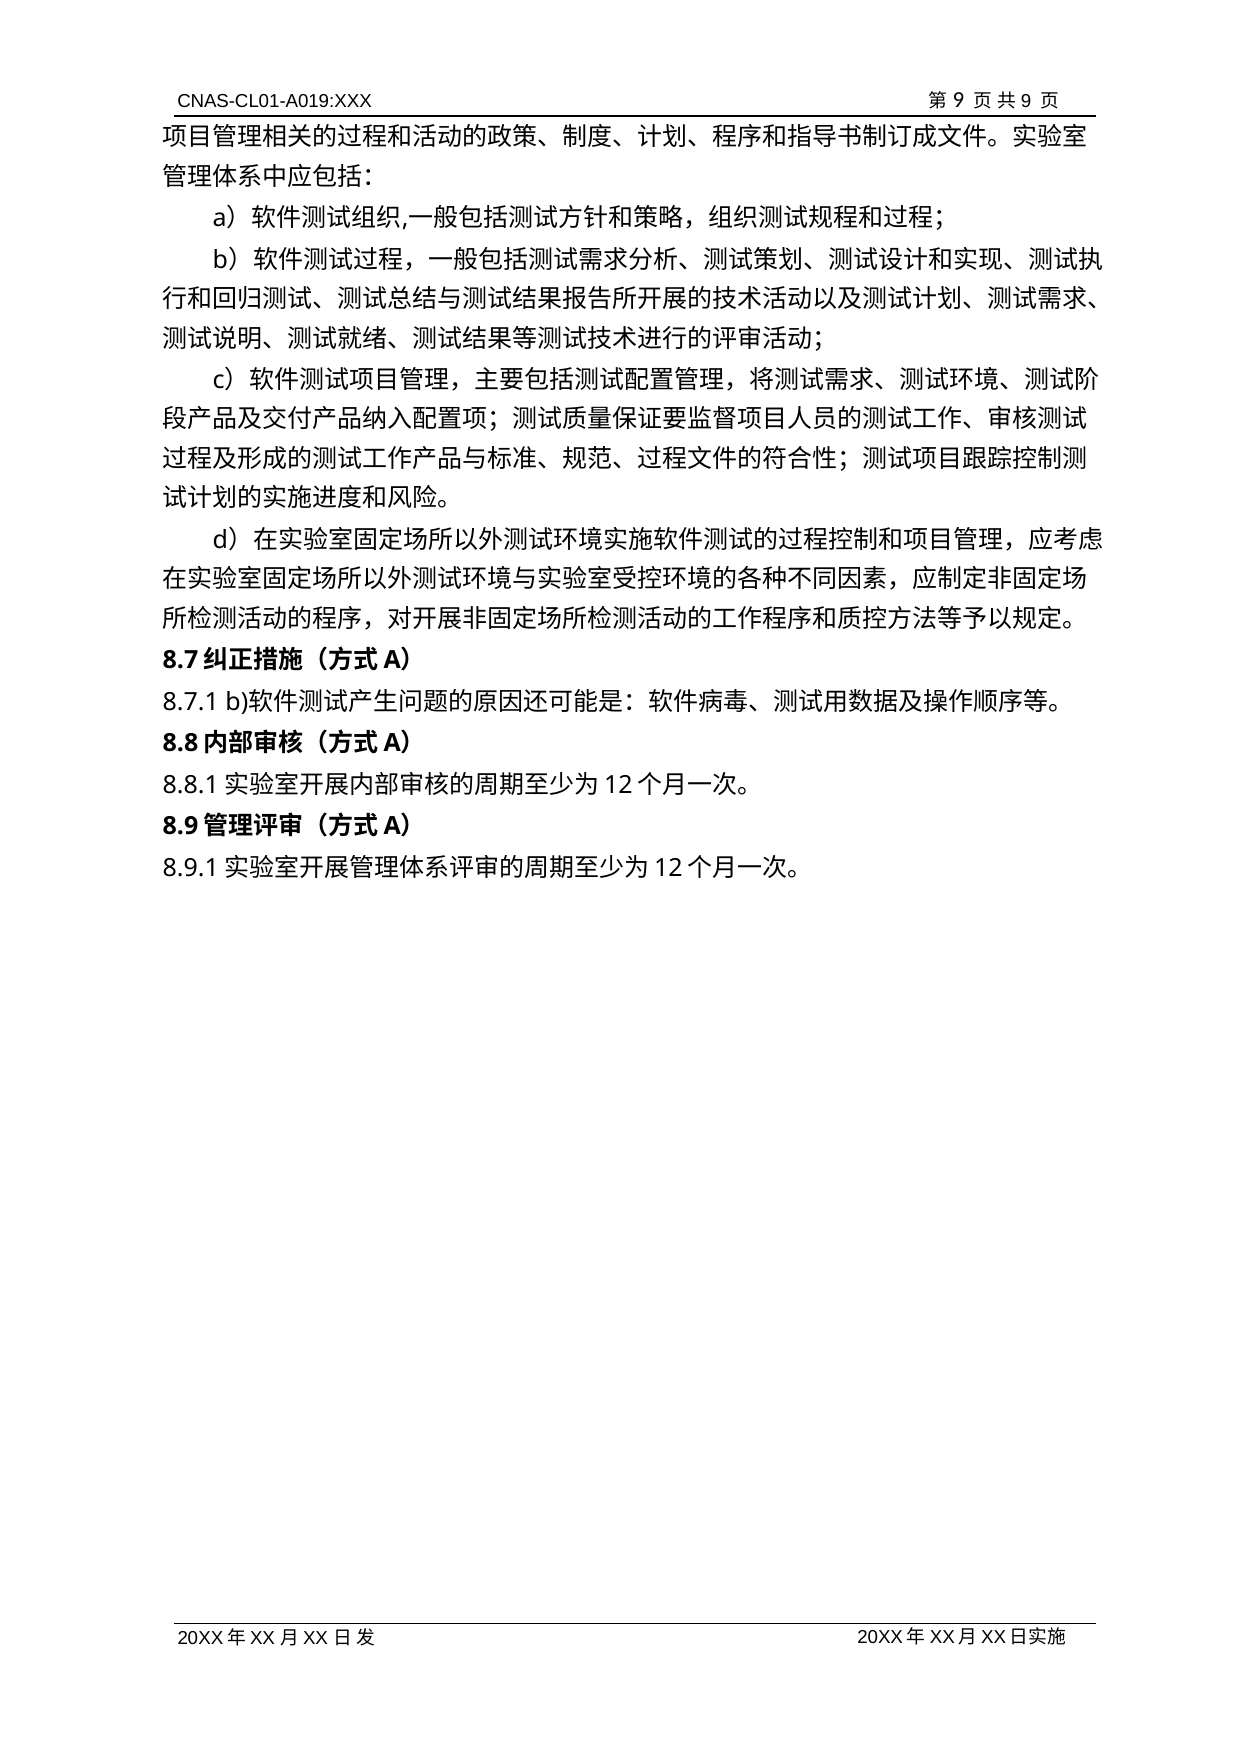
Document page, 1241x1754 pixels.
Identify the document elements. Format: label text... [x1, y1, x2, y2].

text 8.8.1实验室开展内部审核的周期至少为12个月一次。 [162, 764, 1109, 800]
text b）软件测试过程，一般包括测试需求分析、测试策划、测试设计和实现、测试执行和回归测试、测试总结与测试结果报告所开展的技术活动以及测试计划、测试需求、测试说明、测试就绪、测试结果等测试技术进行的评审活动； [162, 239, 1109, 354]
text 8.7.1 b)软件测试产生问题的原因还可能是：软件病毒、测试用数据及操作顺序等。 [162, 681, 1109, 717]
text d）在实验室固定场所以外测试环境实施软件测试的过程控制和项目管理，应考虑在实验室固定场所以外测试环境与实验室受控环境的各种不同因素，应制定非固定场所检测活动的程序，对开展非固定场所检测活动的工作程序和质控方法等予以规定。 [162, 519, 1109, 634]
text 8.9.1实验室开展管理体系评审的周期至少为12个月一次。 [162, 847, 1109, 883]
text a）软件测试组织,一般包括测试方针和策略，组织测试规程和过程； [162, 198, 1109, 234]
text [162, 117, 1109, 192]
text 8.7纠正措施（方式A） [162, 640, 1109, 676]
text 8.8内部审核（方式A） [162, 723, 1109, 759]
text c）软件测试项目管理，主要包括测试配置管理，将测试需求、测试环境、测试阶段产品及交付产品纳入配置项；测试质量保证要监督项目人员的测试工作、审核测试过程及形成的测试工作产品与标准、规范、过程文件的符合性；测试项目跟踪控制测试计划的实施进度和风险。 [162, 359, 1109, 514]
text 8.9管理评审（方式A） [162, 806, 1109, 842]
